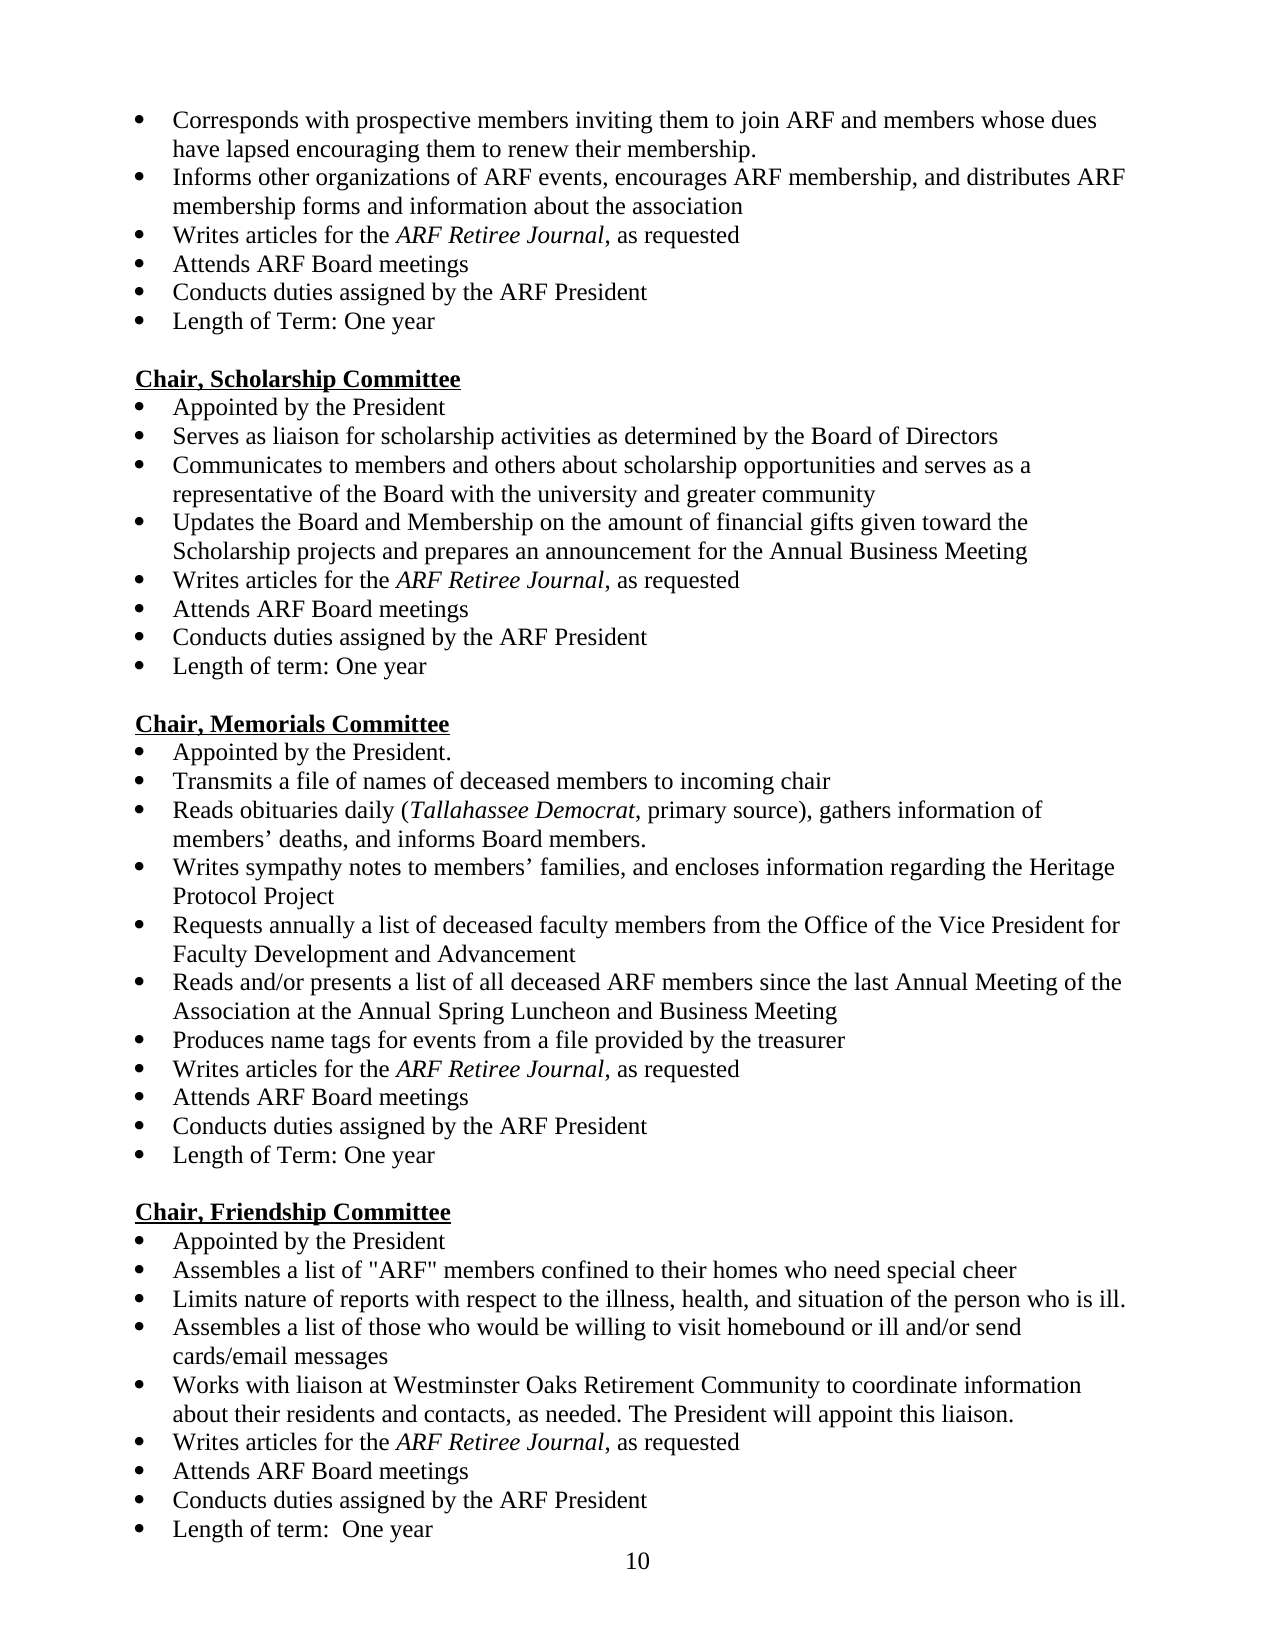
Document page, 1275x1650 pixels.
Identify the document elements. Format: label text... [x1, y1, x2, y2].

list Attends ARF Board meetings [135, 594, 1140, 622]
list Limits nature of reports with respect to the illness, health, and situation of the person who is ill. [135, 1284, 1140, 1312]
list Reads obituaries daily (Tallahassee Democrat, primary source), gathers information of members’ deaths, and informs Board members. [135, 795, 1140, 852]
list Length of term: One year [135, 1514, 1140, 1542]
list Reads and/or presents a list of all deceased ARF members since the last Annual Meeting of the Association at the Annual Spring Luncheon and Business Meeting [135, 967, 1140, 1025]
list Produces name tags for events from a file provided by the treasurer [135, 1025, 1140, 1054]
list Communicates to members and others about scholarship opportunities and serves as a representative of the Board with the university and greater community [135, 450, 1140, 507]
list Informs other organizations of ARF events, encourages ARF membership, and distributes ARF membership forms and information about the association [135, 162, 1140, 220]
list Length of Term: One year [135, 306, 1140, 335]
list Assembles a list of "ARF" members confined to their homes who need special cheer [135, 1255, 1140, 1284]
list Attends ARF Board meetings [135, 249, 1140, 277]
list Appointed by the President [135, 1226, 1140, 1255]
list Writes articles for the ARF Retiree Journal, as requested [135, 1054, 1140, 1082]
list Conducts duties assigned by the ARF President [135, 1485, 1140, 1514]
list Serves as liaison for scholarship activities as determined by the Board of Directors [135, 421, 1140, 450]
list Appointed by the President [135, 392, 1140, 421]
list Updates the Board and Membership on the amount of financial gifts given toward the Scholarship projects and prepares an announcement for the Annual Business Meeting [135, 507, 1140, 565]
list Writes articles for the ARF Retiree Journal, as requested [135, 1427, 1140, 1456]
list Assembles a list of those who would be willing to visit homebound or ill and/or send cards/email messages [135, 1312, 1140, 1370]
list Appointed by the President. [135, 737, 1140, 766]
list Writes articles for the ARF Retiree Journal, as requested [135, 565, 1140, 594]
text Chair, Memorials Committee [135, 709, 1140, 737]
list Conducts duties assigned by the ARF President [135, 277, 1140, 306]
list Conducts duties assigned by the ARF President [135, 622, 1140, 651]
list Writes sympathy notes to members’ families, and encloses information regarding the Heritage Protocol Project [135, 852, 1140, 910]
text Chair, Friendship Committee [135, 1197, 1140, 1226]
list Conducts duties assigned by the ARF President [135, 1111, 1140, 1140]
text Chair, Scholarship Committee [135, 364, 1140, 392]
list Corresponds with prospective members inviting them to join ARF and members whose dues have lapsed encouraging them to renew their membership. [135, 105, 1140, 162]
list Attends ARF Board meetings [135, 1456, 1140, 1485]
list Requests annually a list of deceased faculty members from the Office of the Vice President for Faculty Development and Advancement [135, 910, 1140, 967]
list Length of term: One year [135, 651, 1140, 680]
list Transmits a file of names of deceased members to incoming chair [135, 766, 1140, 795]
list Writes articles for the ARF Retiree Journal, as requested [135, 220, 1140, 249]
list Length of Term: One year [135, 1140, 1140, 1169]
list Attends ARF Board meetings [135, 1082, 1140, 1111]
list Works with liaison at Westminster Oaks Retirement Community to coordinate information about their residents and contacts, as needed. The President will appoint this liaison. [135, 1370, 1140, 1427]
